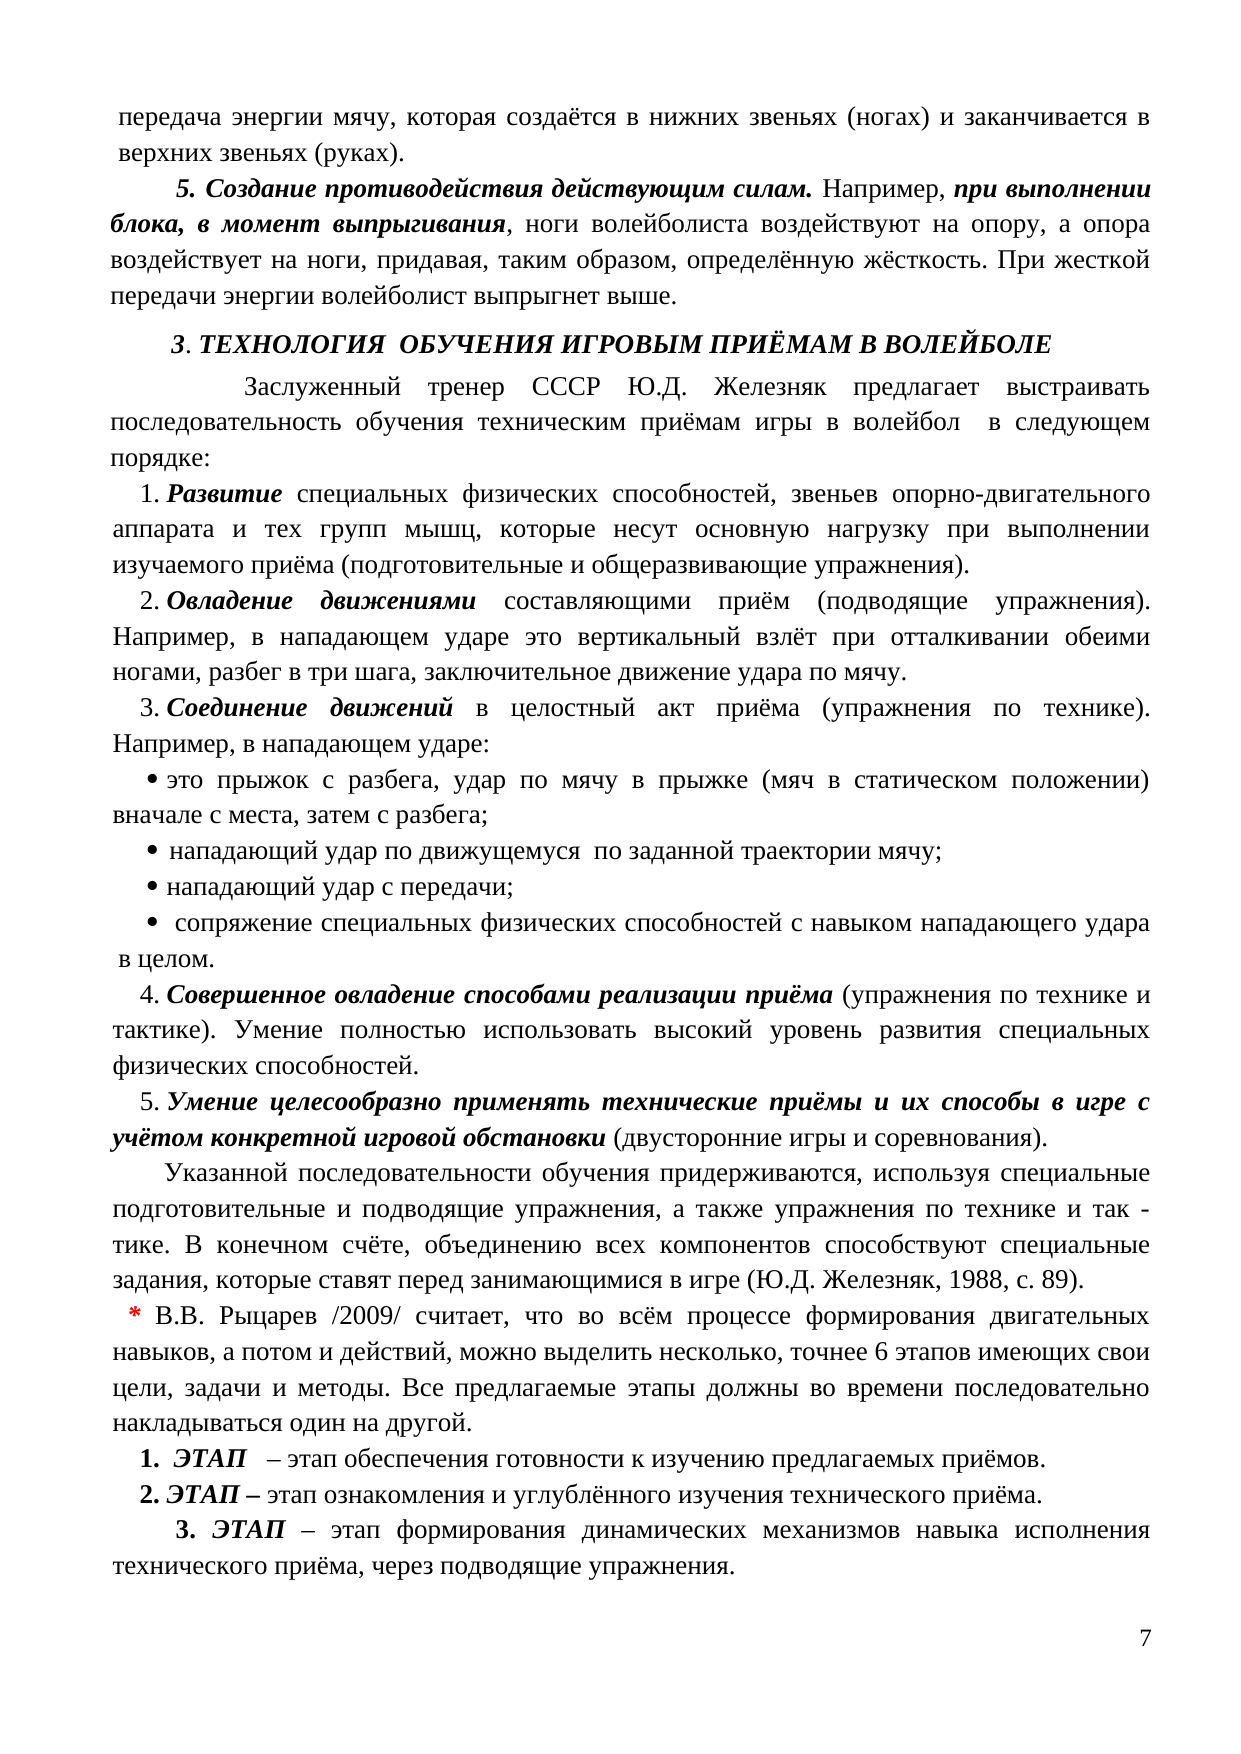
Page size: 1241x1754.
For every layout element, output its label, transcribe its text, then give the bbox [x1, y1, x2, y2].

text 5. Создание противодействия действующим силам. Например, при выполнении блока, в момент выпрыгивания, ноги волейболиста воздействуют на опору, а опора воздействует на ноги, придавая, таким образом, определённую жёсткость. При жесткой передачи энергии волейболист выпрыгнет выше. [110, 172, 1152, 310]
text 2. ЭТАП – этап ознакомления и углублённого изучения технического приёма. [112, 1478, 1152, 1509]
list нападающий удар с передачи; [148, 870, 1152, 901]
text 1. ЭТАП – этап обеспечения готовности к изучению предлагаемых приёмов. [112, 1442, 1152, 1473]
list Совершенное овладение способами реализации приёма (упражнения по технике и тактике). Умение полностью использовать высокий уровень развития специальных физических способностей. [112, 978, 1152, 1080]
list нападающий удар по движущемуся по заданной траектории мячу; [148, 834, 1152, 866]
text Заслуженный тренер СССР Ю.Д. Железняк предлагает выстраивать последовательность обучения техническим приёмам игры в волейбол в следующем порядке: [110, 370, 1152, 472]
list Соединение движений в целостный акт приёма (упражнения по технике). Например, в нападающем ударе: [112, 691, 1152, 758]
text 3. ЭТАП – этап формирования динамических механизмов навыка исполнения технического приёма, через подводящие упражнения. [112, 1514, 1152, 1581]
list сопряжение специальных физических способностей с навыком нападающего удара в целом. [118, 906, 1152, 973]
list это прыжок с разбега, удар по мячу в прыжке (мяч в статическом положении) вначале с места, затем с разбега; [112, 763, 1152, 830]
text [118, 100, 1152, 167]
list Развитие специальных физических способностей, звеньев опорно-двигательного аппарата и тех групп мышц, которые несут основную нагрузку при выполнении изучаемого приёма (подготовительные и общеразвивающие упражнения). [112, 477, 1152, 579]
text 3. ТЕХНОЛОГИЯ ОБУЧЕНИЯ ИГРОВЫМ ПРИЁМАМ В ВОЛЕЙБОЛЕ [110, 328, 1152, 360]
text Указанной последовательности обучения придерживаются, используя специальные подготовительные и подводящие упражнения, а также упражнения по технике и так -тике. В конечном счёте, объединению всех компонентов способствуют специальные задания, которые ставят перед занимающимися в игре (Ю.Д. Железняк, 1988, с. 89). [112, 1156, 1152, 1295]
text * В.В. Рыцарев /2009/ считает, что во всём процессе формирования двигательных навыков, а потом и действий, можно выделить несколько, точнее 6 этапов имеющих свои цели, задачи и методы. Все предлагаемые этапы должны во времени последовательно накладываться один на другой. [112, 1299, 1152, 1438]
list Овладение движениями составляющими приём (подводящие упражнения). Например, в нападающем ударе это вертикальный взлёт при отталкивании обеими ногами, разбег в три шага, заключительное движение удара по мячу. [112, 584, 1152, 687]
list Умение целесообразно применять технические приёмы и их способы в игре с учётом конкретной игровой обстановки (двусторонние игры и соревнования). [112, 1085, 1152, 1152]
